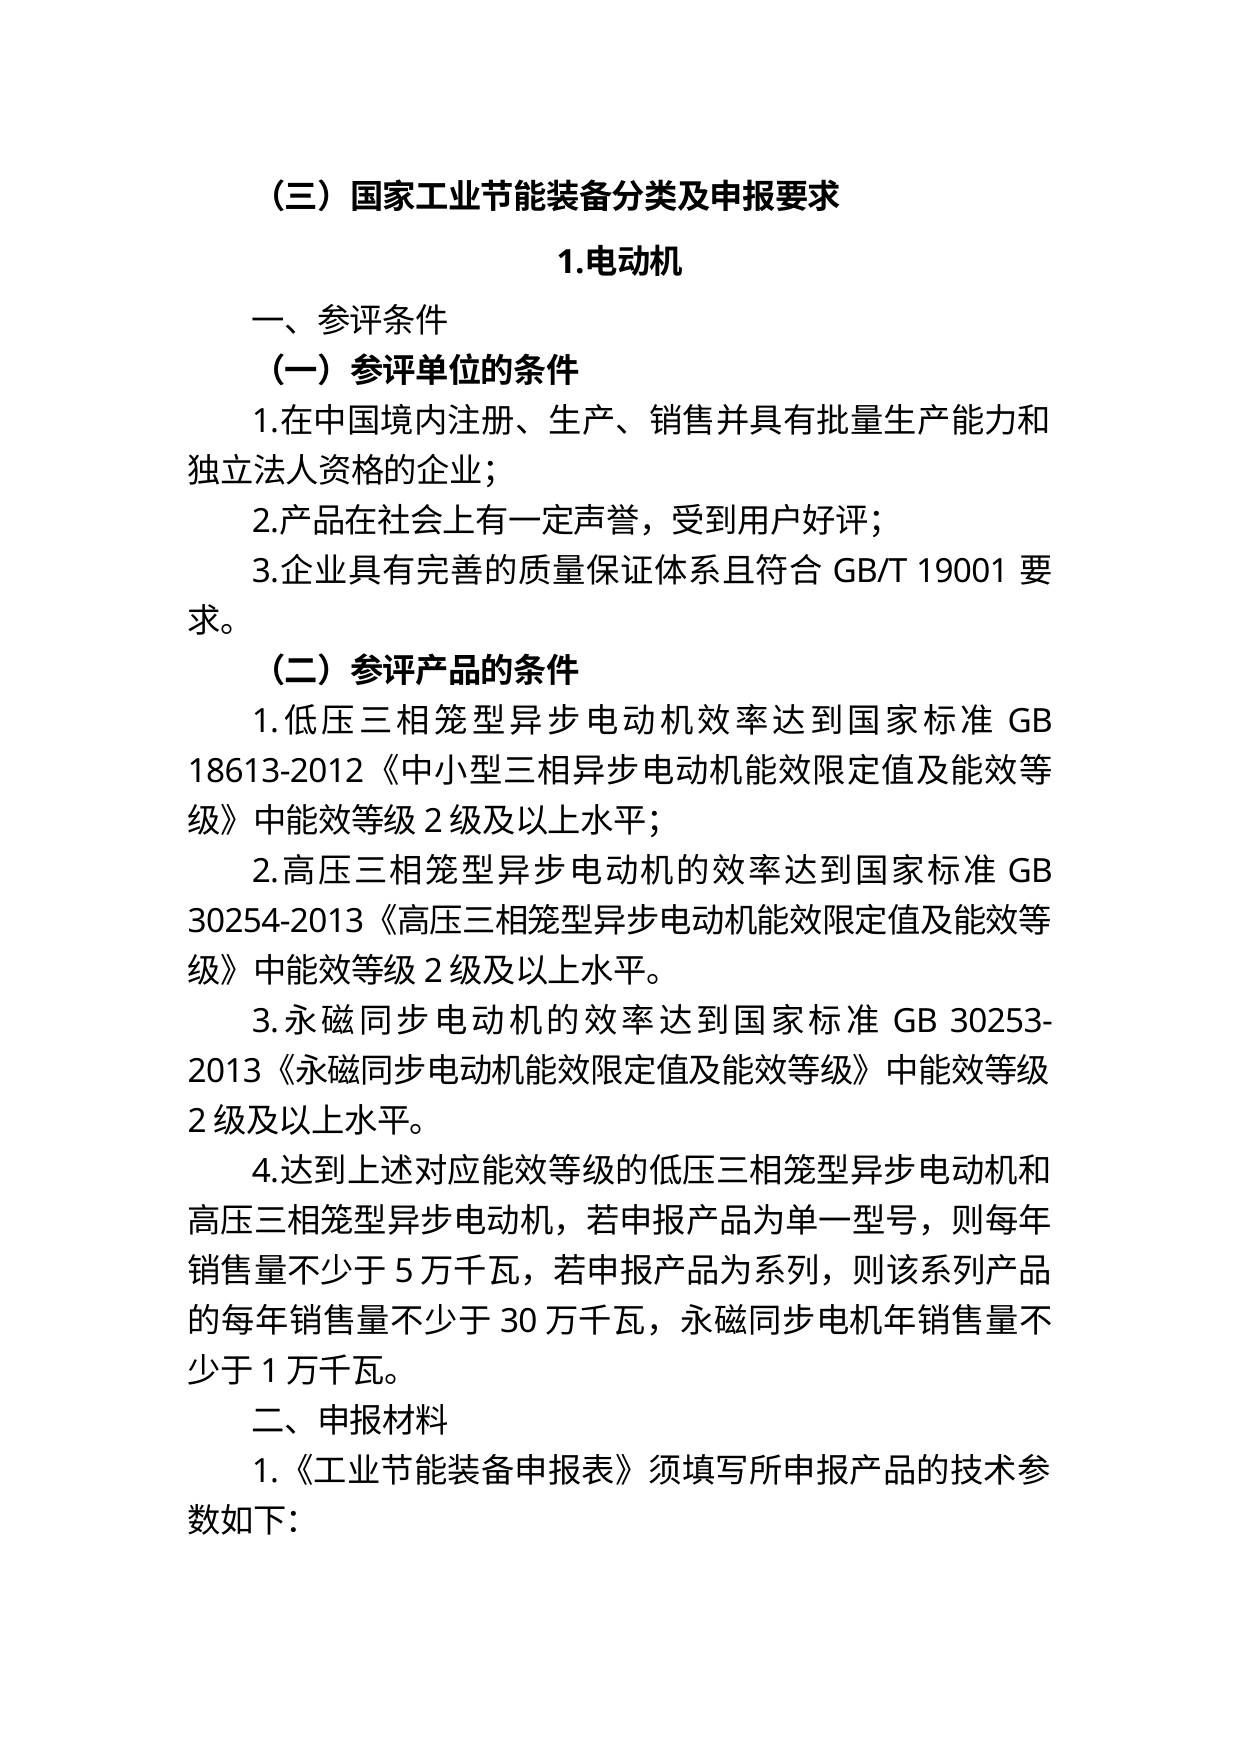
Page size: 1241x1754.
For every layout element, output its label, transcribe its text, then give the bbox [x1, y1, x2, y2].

text 1.在中国境内注册、生产、销售并具有批量生产能力和独立法人资格的企业； [187, 392, 1053, 492]
text 3.企业具有完善的质量保证体系且符合GB/T 19001 要求。 [187, 542, 1053, 642]
text 2.产品在社会上有一定声誉，受到用户好评； [187, 492, 1053, 542]
text （三）国家工业节能装备分类及申报要求 [187, 162, 1053, 227]
text 4.达到上述对应能效等级的低压三相笼型异步电动机和高压三相笼型异步电动机，若申报产品为单一型号，则每年销售量不少于5万千瓦，若申报产品为系列，则该系列产品的每年销售量不少于30万千瓦，永磁同步电机年销售量不少于1万千瓦。 [187, 1142, 1053, 1392]
text 3.永磁同步电动机的效率达到国家标准GB 30253-2013《永磁同步电动机能效限定值及能效等级》中能效等级2级及以上水平。 [187, 992, 1053, 1142]
text 1.《工业节能装备申报表》须填写所申报产品的技术参数如下： [187, 1442, 1053, 1542]
text 二、申报材料 [187, 1392, 1053, 1442]
text （一）参评单位的条件 [187, 342, 1053, 392]
text 一、参评条件 [187, 292, 1053, 342]
text 1.电动机 [187, 227, 1053, 292]
text 1.低压三相笼型异步电动机效率达到国家标准GB 18613-2012《中小型三相异步电动机能效限定值及能效等级》中能效等级2级及以上水平； [187, 692, 1053, 842]
text 2.高压三相笼型异步电动机的效率达到国家标准GB 30254-2013《高压三相笼型异步电动机能效限定值及能效等级》中能效等级2级及以上水平。 [187, 842, 1053, 992]
text （二）参评产品的条件 [187, 642, 1053, 692]
